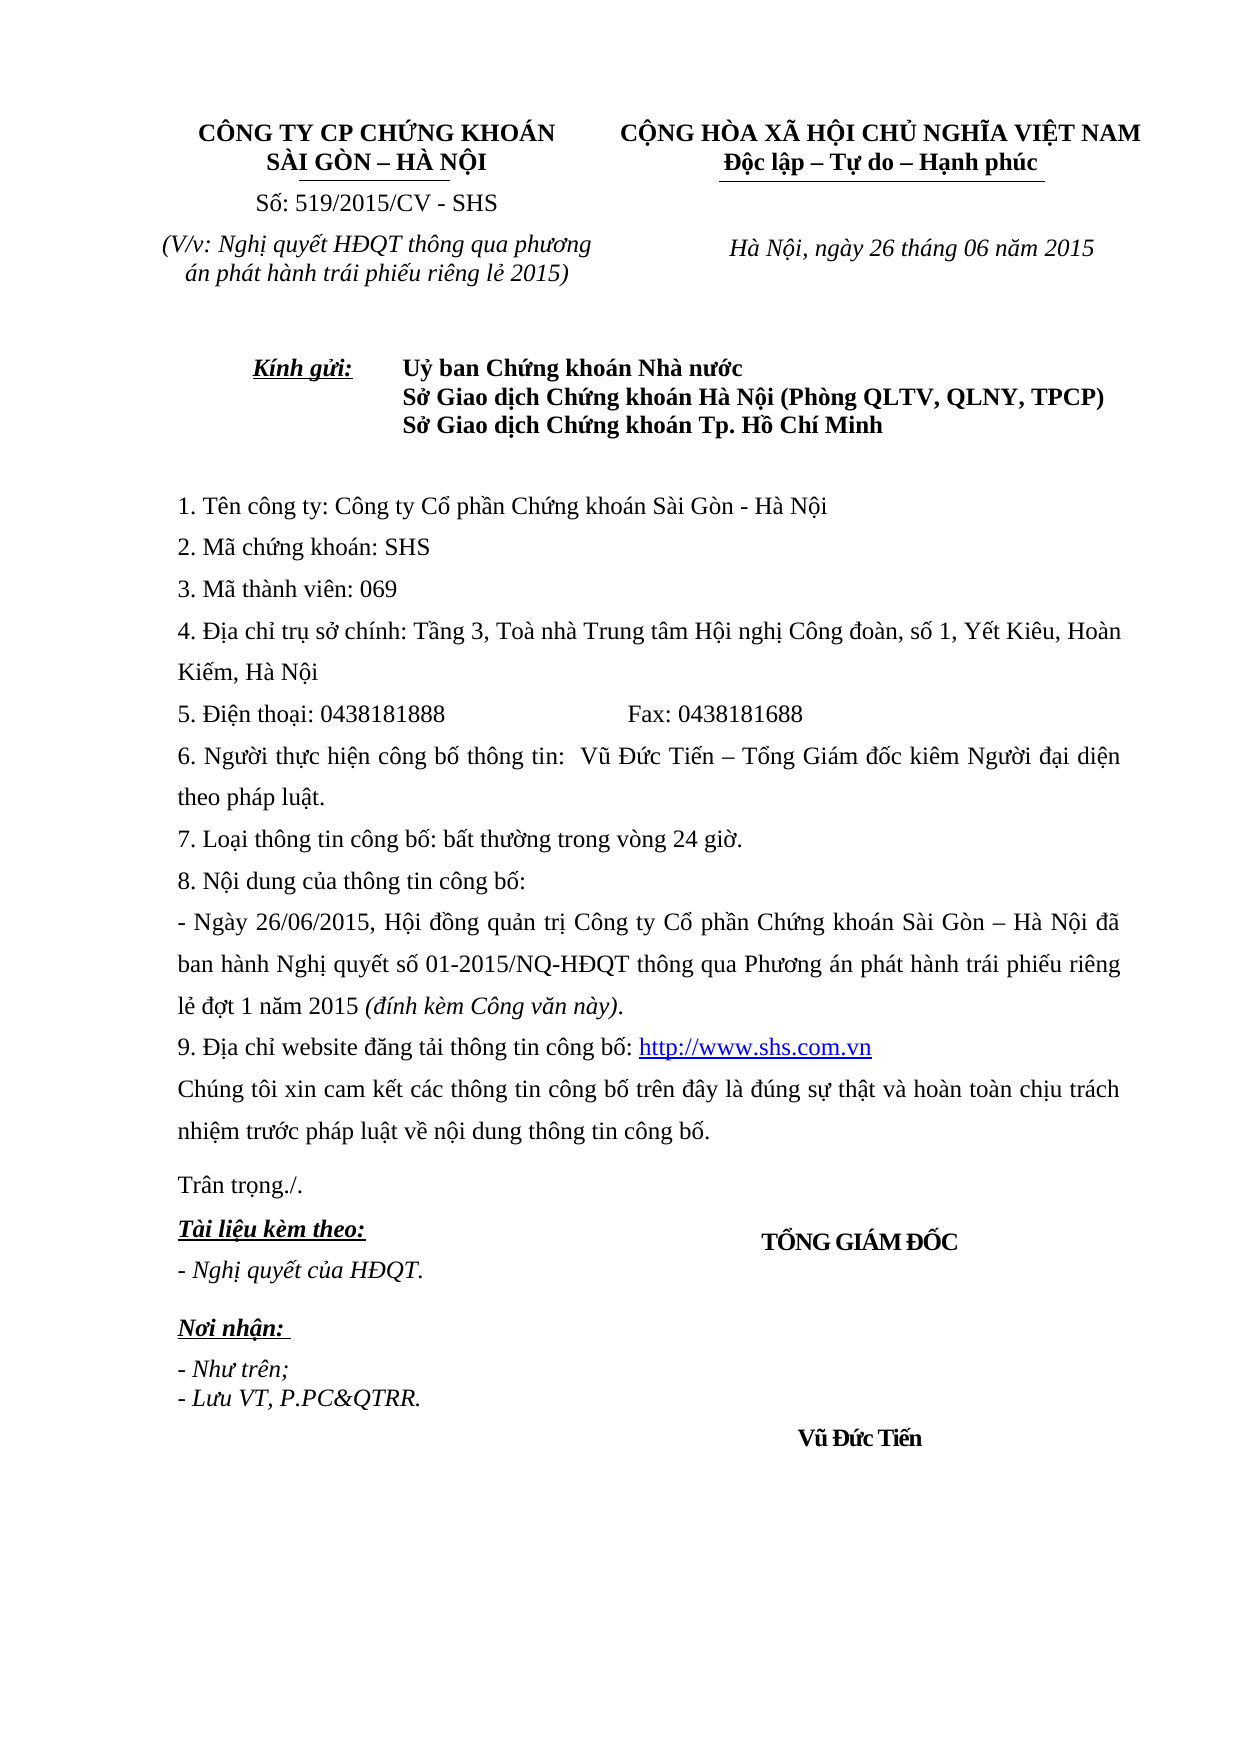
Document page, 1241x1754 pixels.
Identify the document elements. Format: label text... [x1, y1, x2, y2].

text Chúng tôi xin cam kết các thông tin công bố trên đây là đúng sự thật và hoàn toàn chịu trách nhiệm trước pháp luật về nội dung thông tin công bố. [177, 1064, 1122, 1147]
table_header CỘNG HÒA XÃ HỘI CHỦ NGHĨA VIỆT NAM Độc lập – Tự do – Hạnh phúc Hà Nội, ngày 26 tháng 06 năm 2015 [606, 118, 1156, 324]
text Trân trọng./. [177, 1160, 1122, 1202]
text 1. Tên công ty: Công ty Cổ phần Chứng khoán Sài Gòn - Hà Nội [177, 481, 1122, 522]
text 6. Người thực hiện công bố thông tin: Vũ Đức Tiến – Tổng Giám đốc kiêm Người đại diện theo pháp luật. [177, 731, 1122, 814]
text 5. Điện thoại: 0438181888 Fax: 0438181688 [177, 689, 1122, 731]
text - Ngày 26/06/2015, Hội đồng quản trị Công ty Cổ phần Chứng khoán Sài Gòn – Hà Nội đã ban hành Nghị quyết số 01-2015/NQ-HĐQT thông qua Phương án phát hành trái phiếu riêng lẻ đợt 1 năm 2015 (đính kèm Công văn này). [177, 897, 1122, 1022]
table_header CÔNG TY CP CHỨNG KHOÁN SÀI GÒN – HÀ NỘI Số: 519/2015/CV - SHS (V/v: Nghị quyết HĐQT thông qua phương án phát hành trái phiếu riêng lẻ 2015) [148, 118, 606, 324]
text 7. Loại thông tin công bố: bất thường trong vòng 24 giờ. [177, 814, 1122, 856]
text 3. Mã thành viên: 069 [177, 564, 1122, 606]
text 8. Nội dung của thông tin công bố: [177, 856, 1122, 897]
text Kính gửi: Uỷ ban Chứng khoán Nhà nước [252, 353, 1122, 382]
text 9. Địa chỉ website đăng tải thông tin công bố: http://www.shs.com.vn [177, 1022, 1122, 1064]
table_header Tài liệu kèm theo: Nghị quyết của HĐQT. Nơi nhận: - Như trên; - Lưu VT, P.PC&QTRR. [166, 1214, 602, 1481]
text 2. Mã chứng khoán: SHS [177, 522, 1122, 564]
text 4. Địa chỉ trụ sở chính: Tầng 3, Toà nhà Trung tâm Hội nghị Công đoàn, số 1, Yết Kiêu, Hoàn Kiếm, Hà Nội [177, 606, 1122, 689]
table_header TỔNG GIÁM ĐỐC Vũ Đức Tiến [602, 1214, 1127, 1481]
text Sở Giao dịch Chứng khoán Tp. Hồ Chí Minh [327, 410, 1122, 439]
text Sở Giao dịch Chứng khoán Hà Nội (Phòng QLTV, QLNY, TPCP) [327, 382, 1122, 410]
